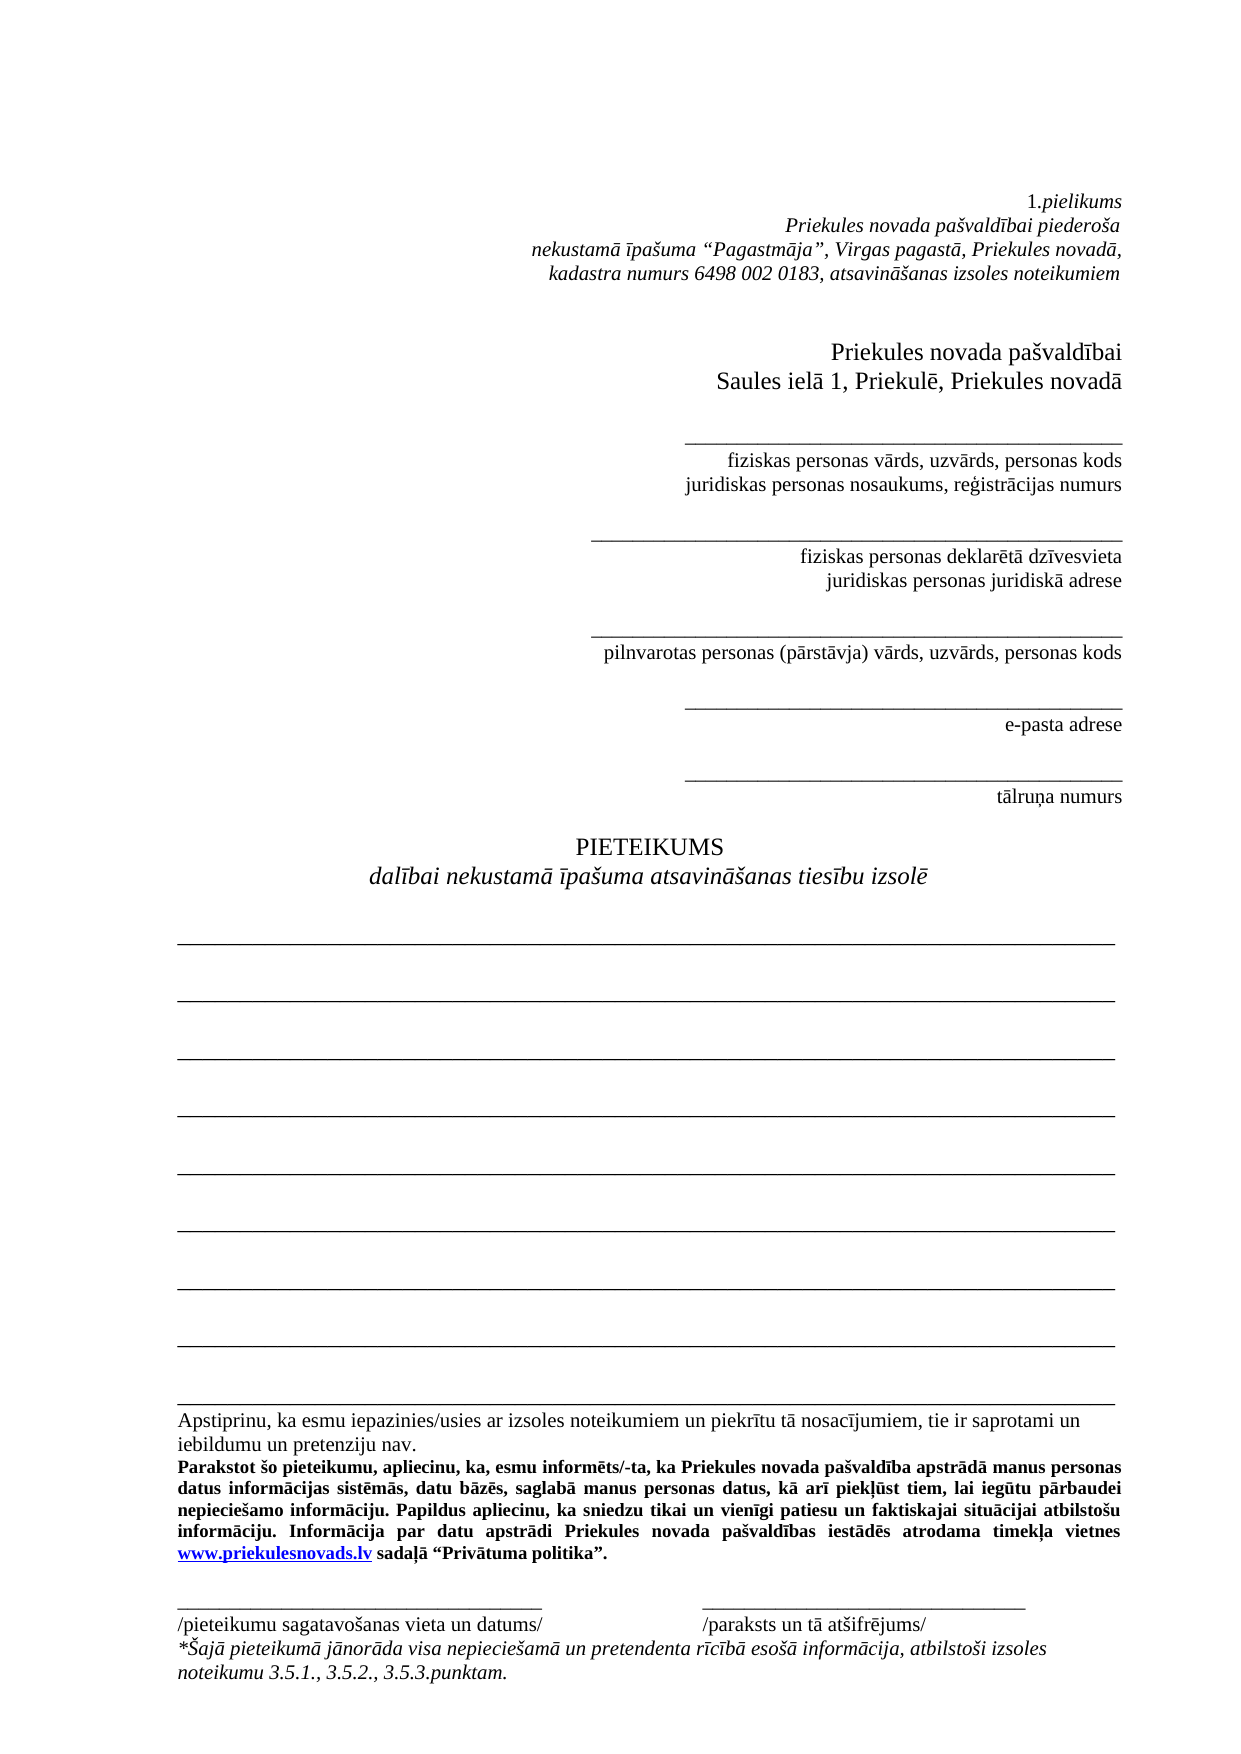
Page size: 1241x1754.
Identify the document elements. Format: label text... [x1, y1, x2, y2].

text ___________________________________________________________________________ [177, 1379, 1122, 1407]
text /pieteikumu sagatavošanas vieta un datums/ /paraksts un tā atšifrējums/ [177, 1612, 1122, 1636]
text Priekules novada pašvaldībai piederoša [177, 213, 1122, 237]
text pilnvarotas personas (pārstāvja) vārds, uzvārds, personas kods [177, 640, 1122, 664]
text PIETEIKUMS [177, 832, 1122, 861]
text __________________________________________ [177, 688, 1122, 712]
text tālruņa numurs [177, 784, 1122, 808]
text ___________________________________ _______________________________ [177, 1587, 1122, 1612]
text *Šajā pieteikumā jānorāda visa nepieciešamā un pretendenta rīcībā esošā informācija, atbilstoši izsoles noteikumu 3.5.1., 3.5.2., 3.5.3.punktam. [177, 1636, 1128, 1684]
text 1.pielikums [177, 189, 1122, 213]
text fiziskas personas deklarētā dzīvesvieta [177, 544, 1122, 568]
text ______________________________________________________________________________________________________________________________________________________ [177, 1206, 1122, 1292]
text Saules ielā 1, Priekulē, Priekules novadā [177, 366, 1122, 395]
text juridiskas personas juridiskā adrese [177, 568, 1122, 592]
text Apstiprinu, ka esmu iepazinies/usies ar izsoles noteikumiem un piekrītu tā nosacījumiem, tie ir saprotami un iebildumu un pretenziju nav. [177, 1407, 1122, 1456]
text fiziskas personas vārds, uzvārds, personas kods [177, 447, 1122, 472]
text dalībai nekustamā īpašuma atsavināšanas tiesību izsolē [177, 861, 1122, 890]
text ______________________________________________________________________________________________________________________________________________________ [177, 1091, 1122, 1177]
text Priekules novada pašvaldībai [177, 337, 1122, 366]
text __________________________________________ [177, 423, 1122, 447]
text kadastra numurs 6498 002 0183, atsavināšanas izsoles noteikumiem [177, 261, 1122, 285]
text juridiskas personas nosaukums, reģistrācijas numurs [177, 472, 1122, 496]
text ___________________________________________________ [177, 520, 1122, 544]
text ___________________________________________________ [177, 616, 1122, 640]
text __________________________________________ [177, 760, 1122, 784]
text ___________________________________________________________________________ [177, 1321, 1122, 1350]
text e-pasta adrese [177, 712, 1122, 736]
text nekustamā īpašuma “Pagastmāja”, Virgas pagastā, Priekules novadā, [177, 237, 1122, 261]
text Parakstot šo pieteikumu, apliecinu, ka, esmu informēts/-ta, ka Priekules novada pašvaldība apstrādā manus personas datus informācijas sistēmās, datu bāzēs, saglabā manus personas datus, kā arī piekļūst tiem, lai iegūtu pārbaudei nepieciešamo informāciju. Papildus apliecinu, ka sniedzu tikai un vienīgi patiesu un faktiskajai situācijai atbilstošu informāciju. Informācija par datu apstrādi Priekules novada pašvaldības iestādēs atrodama timekļa vietnes www.priekulesnovads.lv sadaļā “Privātuma politika”. [177, 1456, 1122, 1563]
text _________________________________________________________________________________________________________________________________________________________________________________________________________________________________ [177, 919, 1122, 1062]
